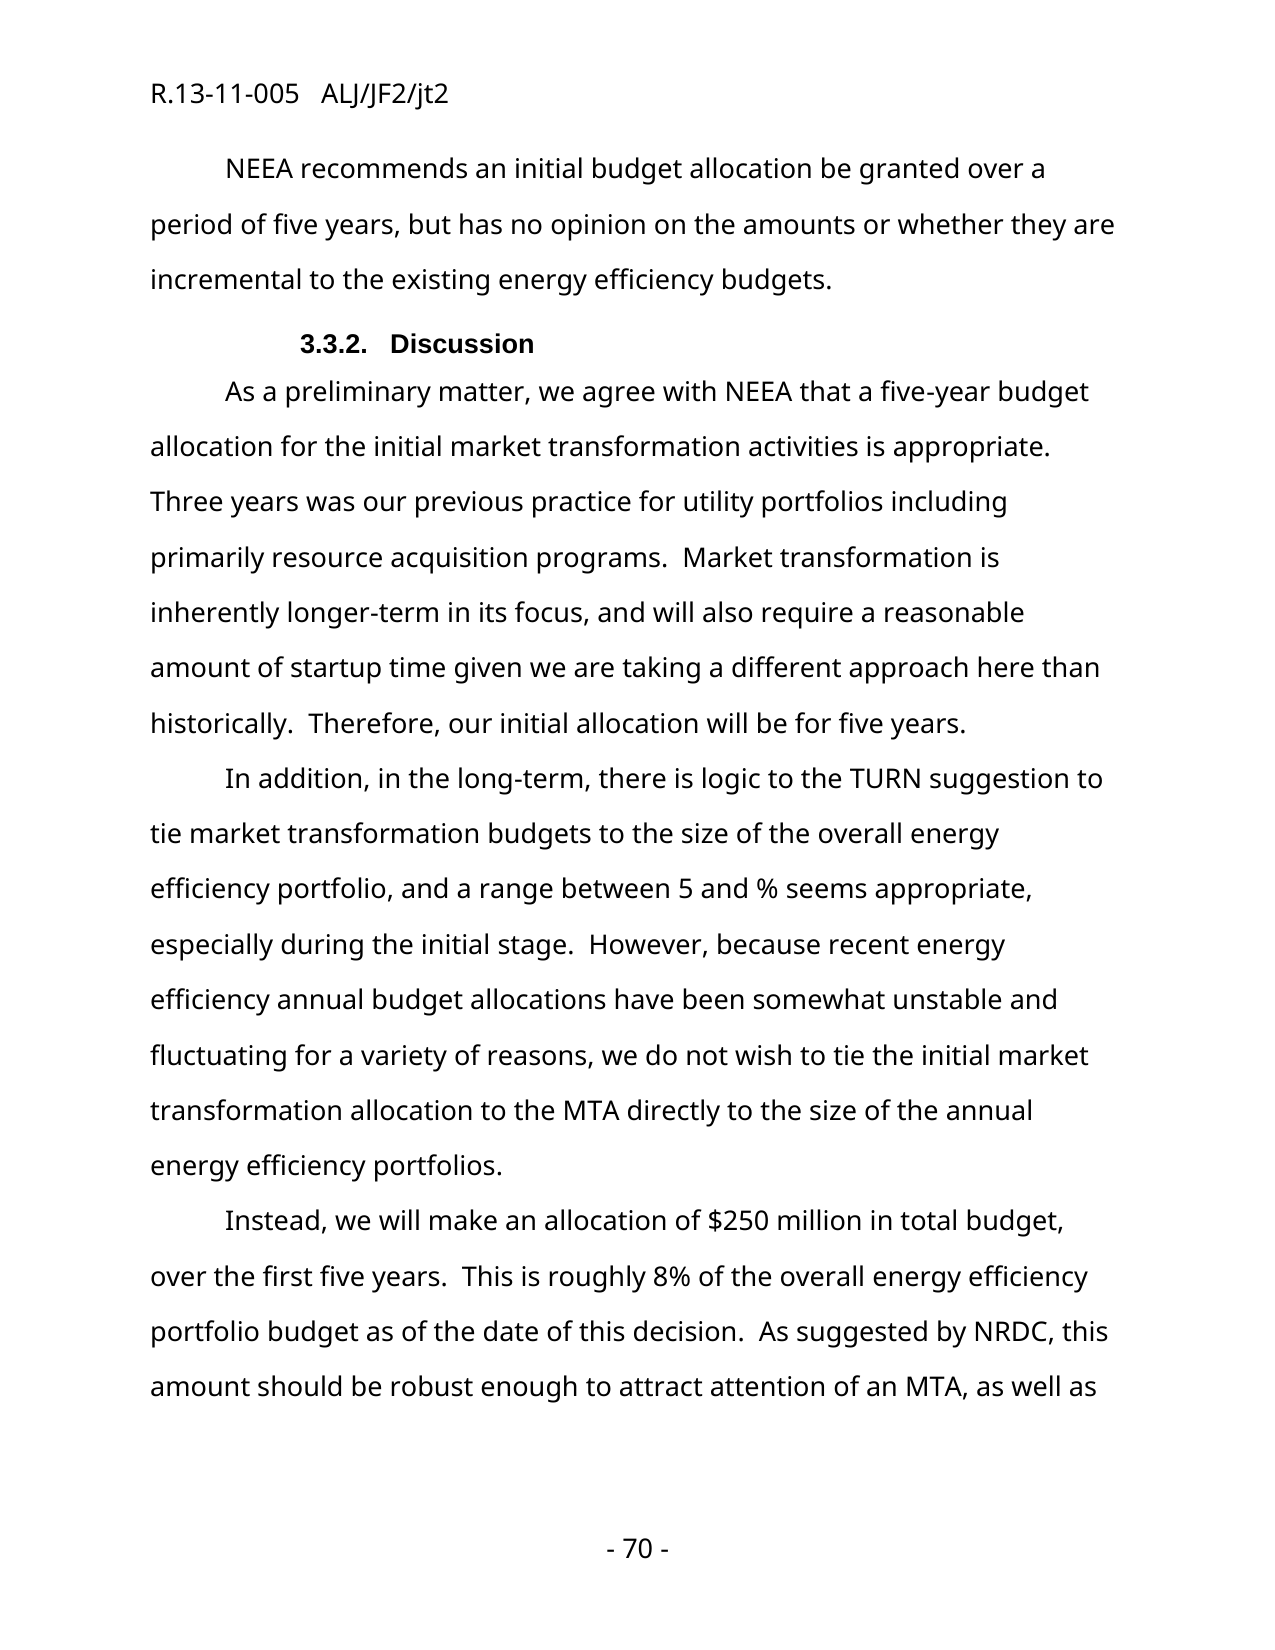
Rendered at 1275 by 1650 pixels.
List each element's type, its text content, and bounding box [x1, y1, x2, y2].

text As a preliminary matter, we agree with NEEA that a five-year budget allocation for the initial market transformation activities is appropriate. Three years was our previous practice for utility portfolios including primarily resource acquisition programs. Market transformation is inherently longer-term in its focus, and will also require a reasonable amount of startup time given we are taking a different approach here than historically. Therefore, our initial allocation will be for five years. [150, 372, 1125, 741]
text NEEA recommends an initial budget allocation be granted over a period of five years, but has no opinion on the amounts or whether they are incremental to the existing energy efficiency budgets. [150, 150, 1125, 297]
text In addition, in the long-term, there is logic to the TURN suggestion to tie market transformation budgets to the size of the overall energy efficiency portfolio, and a range between 5 and % seems appropriate, especially during the initial stage. However, because recent energy efficiency annual budget allocations have been somewhat unstable and fluctuating for a variety of reasons, we do not wish to tie the initial market transformation allocation to the MTA directly to the size of the annual energy efficiency portfolios. [150, 759, 1125, 1183]
subtitle Discussion [300, 328, 1125, 360]
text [150, 1202, 1125, 1405]
